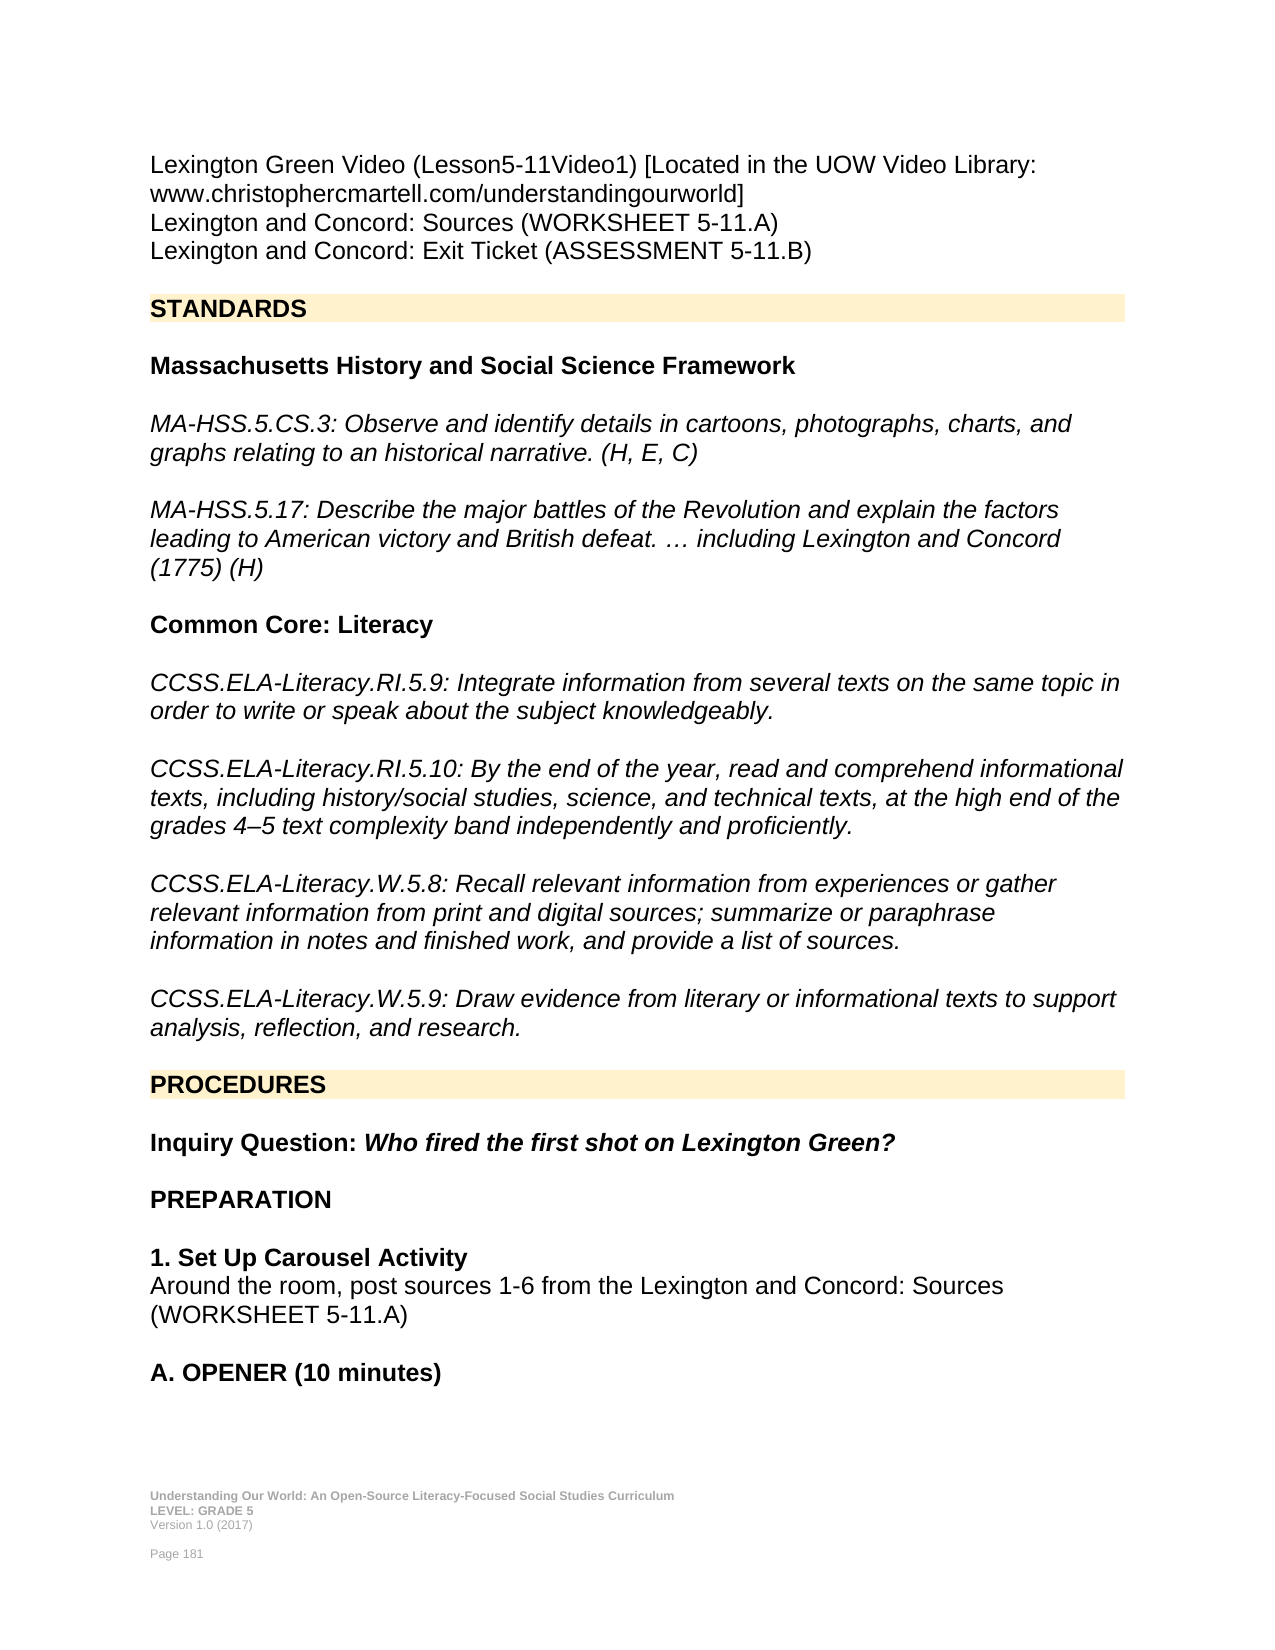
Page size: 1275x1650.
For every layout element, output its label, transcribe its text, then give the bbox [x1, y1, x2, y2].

text MA-HSS.5.17: Describe the major battles of the Revolution and explain the factors leading to American victory and British defeat. … including Lexington and Concord (1775) (H) [150, 495, 1125, 581]
text A. OPENER (10 minutes) [150, 1357, 1125, 1386]
text PREPARATION [150, 1185, 1125, 1214]
text Massachusetts History and Social Science Framework [150, 351, 1125, 380]
text CCSS.ELA-Literacy.W.5.9: Draw evidence from literary or informational texts to support analysis, reflection, and research. [150, 984, 1125, 1041]
text CCSS.ELA-Literacy.RI.5.10: By the end of the year, read and comprehend informational texts, including history/social studies, science, and technical texts, at the high end of the grades 4–5 text complexity band independently and proficiently. [150, 754, 1125, 840]
text Common Core: Literacy [150, 610, 1125, 639]
text MA-HSS.5.CS.3: Observe and identify details in cartoons, photographs, charts, and graphs relating to an historical narrative. (H, E, C) [150, 409, 1125, 466]
text Lexington Green Video (Lesson5-11Video1) [Located in the UOW Video Library: www.christophercmartell.com/understandingourworld] [150, 150, 1125, 207]
text Around the room, post sources 1-6 from the Lexington and Concord: Sources (WORKSHEET 5-11.A) [150, 1271, 1125, 1329]
text STANDARDS [150, 294, 1125, 322]
text Lexington and Concord: Exit Ticket (ASSESSMENT 5-11.B) [150, 236, 1125, 265]
text CCSS.ELA-Literacy.W.5.8: Recall relevant information from experiences or gather relevant information from print and digital sources; summarize or paraphrase information in notes and finished work, and provide a list of sources. [150, 869, 1125, 955]
text Lexington and Concord: Sources (WORKSHEET 5-11.A) [150, 207, 1125, 236]
text PROCEDURES [150, 1070, 1125, 1099]
text Inquiry Question: Who fired the first shot on Lexington Green? [150, 1127, 1125, 1156]
text 1. Set Up Carousel Activity [150, 1242, 1125, 1271]
text CCSS.ELA-Literacy.RI.5.9: Integrate information from several texts on the same topic in order to write or speak about the subject knowledgeably. [150, 667, 1125, 725]
